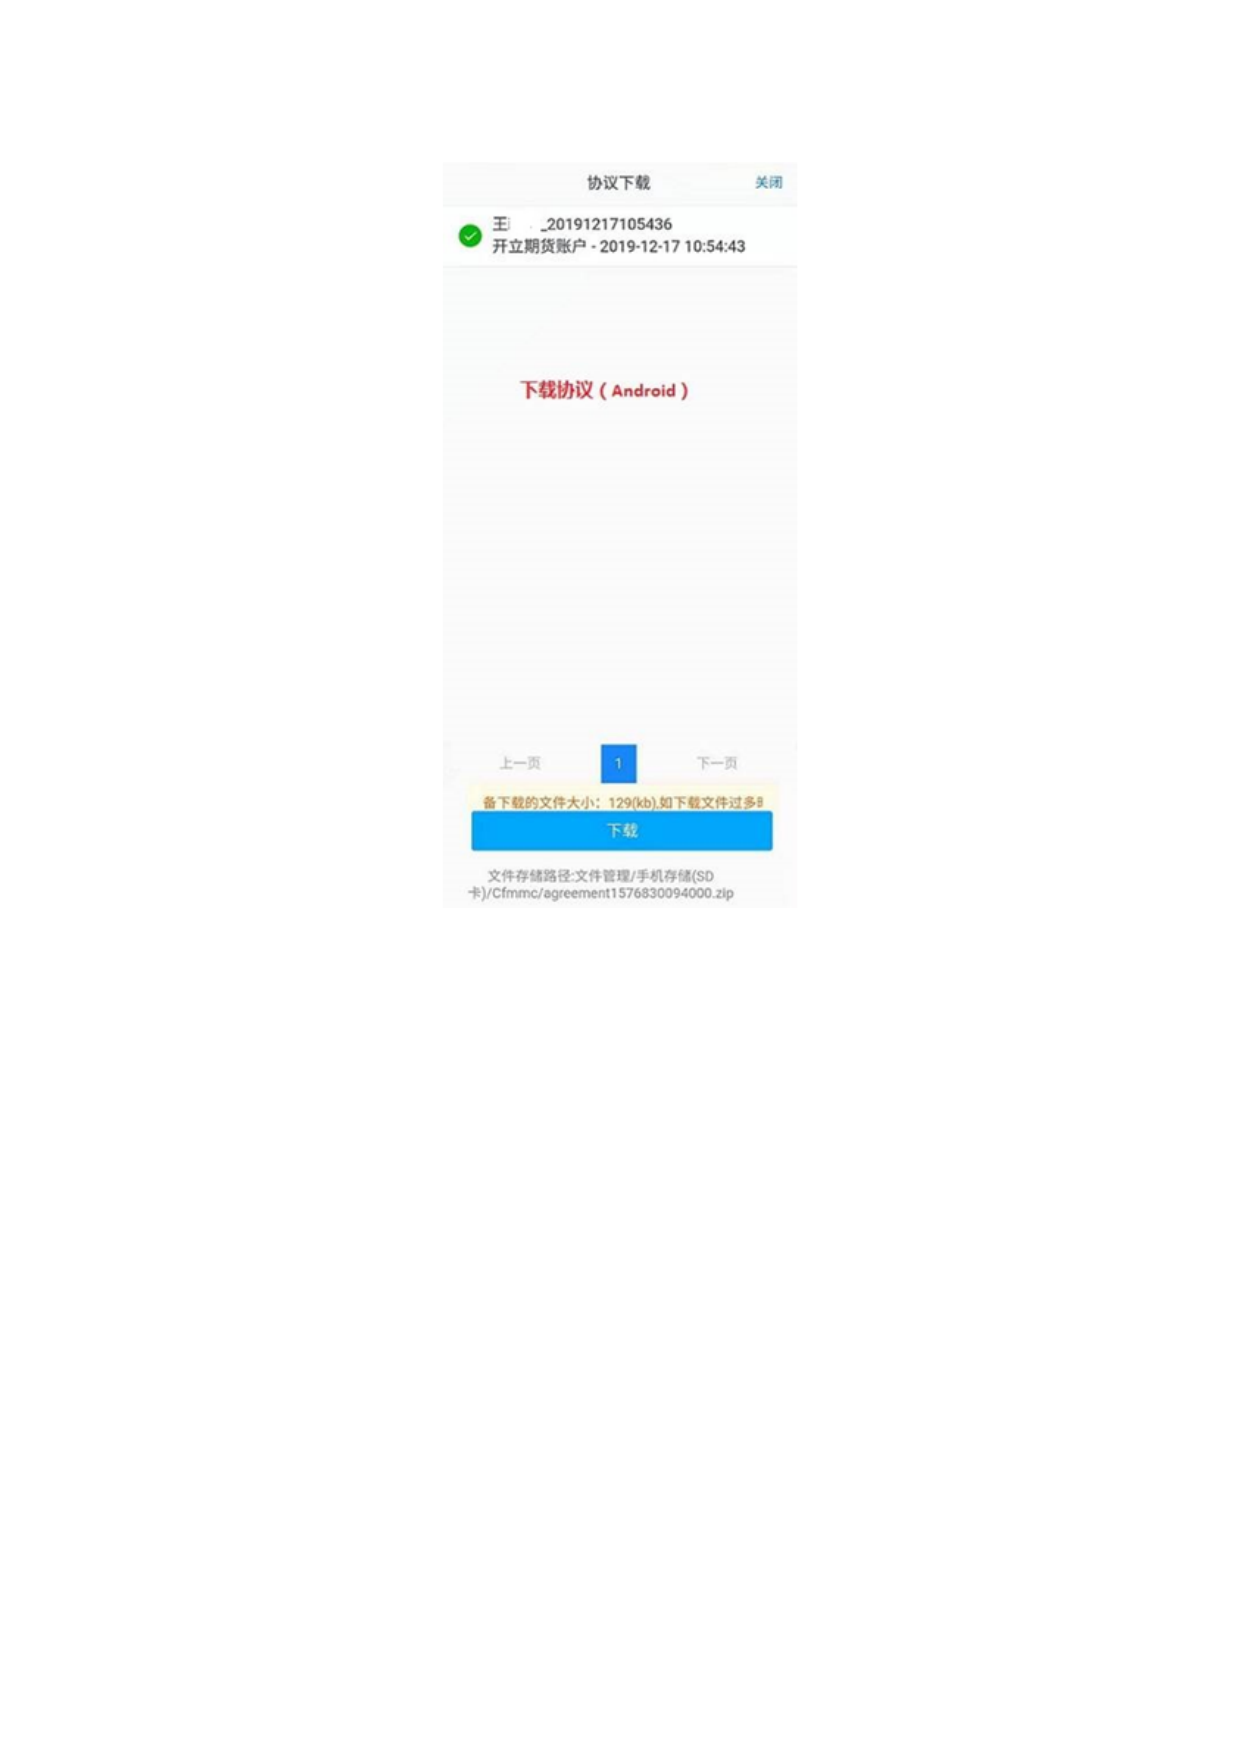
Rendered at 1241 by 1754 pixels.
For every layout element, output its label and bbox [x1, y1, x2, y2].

picture [442, 162, 798, 908]
